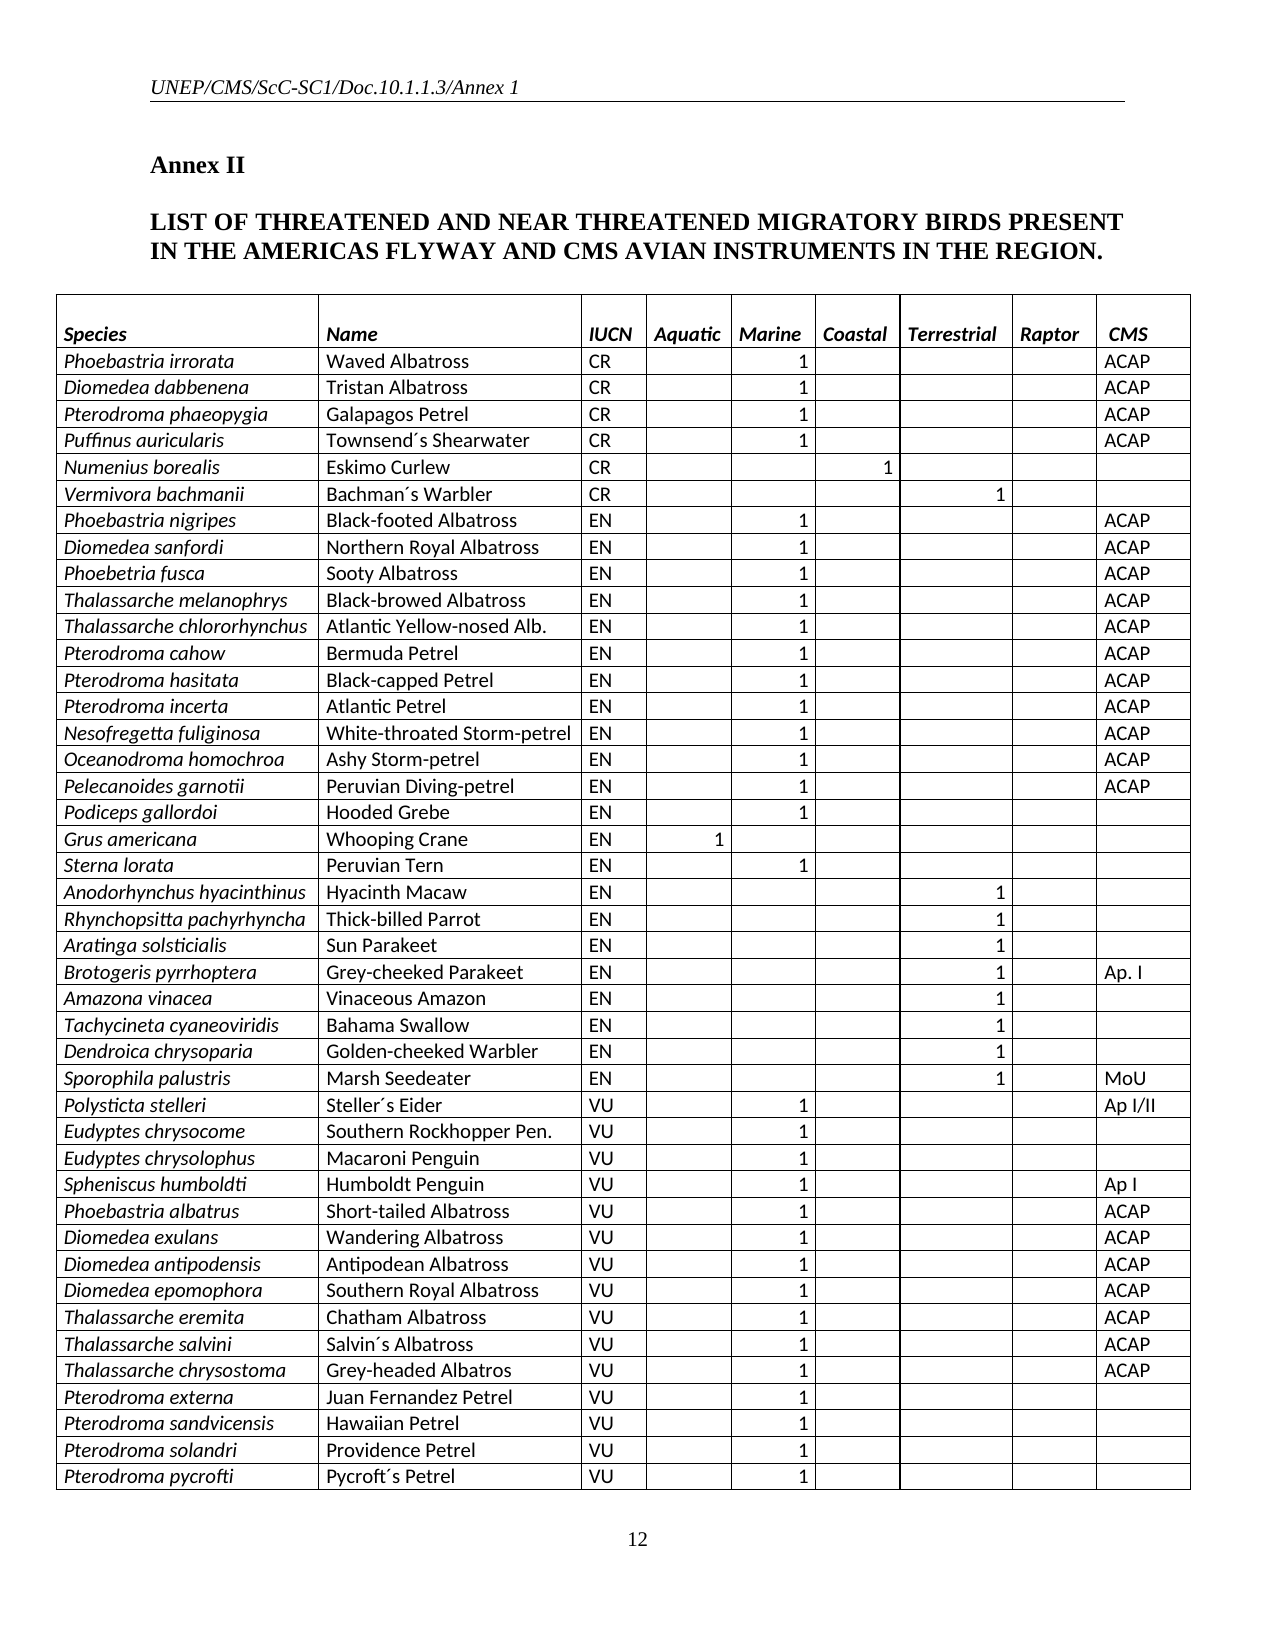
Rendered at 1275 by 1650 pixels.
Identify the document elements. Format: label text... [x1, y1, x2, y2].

table_cell 1 [816, 454, 899, 480]
table_cell Thalassarche melanophrys [57, 587, 318, 612]
table_cell 1 [732, 1198, 815, 1223]
table_cell [647, 1251, 731, 1277]
table_cell [1013, 985, 1096, 1011]
table_cell Ashy Storm-petrel [319, 746, 581, 772]
table_cell 1 [732, 560, 815, 586]
table_cell Grey-headed Albatros [319, 1357, 581, 1383]
table_cell [1013, 534, 1096, 559]
table_cell Thalassarche eremita [57, 1304, 318, 1330]
table_cell [816, 1118, 899, 1144]
table_cell 1 [732, 375, 815, 400]
table_cell [901, 1384, 1012, 1409]
table_cell [732, 454, 815, 480]
table_cell EN [582, 1039, 646, 1064]
table_cell [816, 800, 899, 825]
table_cell [647, 1225, 731, 1250]
table_cell Diomedea sanfordi [57, 534, 318, 559]
table_cell [901, 1225, 1012, 1250]
table_cell ACAP [1097, 614, 1190, 639]
table_cell 1 [901, 985, 1012, 1011]
table_cell VU [582, 1331, 646, 1356]
table_cell VU [582, 1225, 646, 1250]
table_cell Thalassarche chrysostoma [57, 1357, 318, 1383]
table_cell 1 [732, 1145, 815, 1170]
table_cell ACAP [1097, 1198, 1190, 1223]
table_cell Galapagos Petrel [319, 401, 581, 427]
table_cell VU [582, 1357, 646, 1383]
table_cell [816, 1225, 899, 1250]
table_cell [1013, 1118, 1096, 1144]
table_cell Southern Rockhopper Pen. [319, 1118, 581, 1144]
table_cell [1013, 800, 1096, 825]
table_cell [1013, 1357, 1096, 1383]
table_header Marine [732, 295, 815, 347]
table_cell [816, 375, 899, 400]
table_cell [1013, 1145, 1096, 1170]
table_cell [901, 773, 1012, 798]
table_cell Bachman´s Warbler [319, 481, 581, 506]
table_cell [1013, 959, 1096, 984]
table_cell [816, 1384, 899, 1409]
table_cell [732, 985, 815, 1011]
table_cell EN [582, 534, 646, 559]
table_cell [647, 1039, 731, 1064]
table_cell [901, 1464, 1012, 1489]
table_cell CR [582, 481, 646, 506]
table_cell [1013, 1331, 1096, 1356]
table_cell EN [582, 693, 646, 719]
table_cell Puffinus auricularis [57, 428, 318, 453]
table_cell ACAP [1097, 1357, 1190, 1383]
table_cell 1 [732, 401, 815, 427]
table_cell [816, 1278, 899, 1303]
table_cell [816, 826, 899, 852]
table_cell Pterodroma sandvicensis [57, 1410, 318, 1436]
table_cell [1013, 1012, 1096, 1037]
table_cell Wandering Albatross [319, 1225, 581, 1250]
table_cell Pelecanoides garnotii [57, 773, 318, 798]
table_cell Juan Fernandez Petrel [319, 1384, 581, 1409]
table_cell EN [582, 507, 646, 533]
table_cell [1097, 800, 1190, 825]
table_cell [1013, 507, 1096, 533]
table_cell [1013, 348, 1096, 373]
table_cell 1 [732, 1092, 815, 1117]
table_cell Black-browed Albatross [319, 587, 581, 612]
table_cell Golden-cheeked Warbler [319, 1039, 581, 1064]
table_cell Oceanodroma homochroa [57, 746, 318, 772]
table_cell [1013, 826, 1096, 852]
table_cell [901, 1278, 1012, 1303]
table_cell [647, 1304, 731, 1330]
table_cell Macaroni Penguin [319, 1145, 581, 1170]
table_cell 1 [901, 879, 1012, 905]
table_cell Northern Royal Albatross [319, 534, 581, 559]
table_cell Sterna lorata [57, 853, 318, 878]
table_cell 1 [732, 667, 815, 692]
table_cell [816, 534, 899, 559]
table_cell VU [582, 1437, 646, 1462]
table_cell ACAP [1097, 428, 1190, 453]
table_cell 1 [901, 959, 1012, 984]
table_cell [1013, 1278, 1096, 1303]
table_cell EN [582, 587, 646, 612]
table_header Name [319, 295, 581, 347]
table_cell [901, 826, 1012, 852]
table_cell [901, 348, 1012, 373]
table_cell [1097, 1410, 1190, 1436]
table_cell 1 [732, 587, 815, 612]
table_cell [647, 693, 731, 719]
table_cell [1013, 614, 1096, 639]
table_cell [1013, 879, 1096, 905]
table_cell Peruvian Tern [319, 853, 581, 878]
table_cell 1 [732, 1357, 815, 1383]
table_cell [647, 667, 731, 692]
table_cell CR [582, 454, 646, 480]
table_cell 1 [732, 1304, 815, 1330]
table_cell 1 [732, 1278, 815, 1303]
table_cell Eudyptes chrysocome [57, 1118, 318, 1144]
table_cell EN [582, 932, 646, 958]
table_cell [901, 1092, 1012, 1117]
table_cell [647, 1065, 731, 1091]
table_cell [1097, 1039, 1190, 1064]
table_cell [1097, 1384, 1190, 1409]
table_cell Bermuda Petrel [319, 640, 581, 666]
table_cell 1 [732, 348, 815, 373]
table_cell [1013, 906, 1096, 931]
table_cell [647, 534, 731, 559]
table_cell Atlantic Petrel [319, 693, 581, 719]
table_cell Diomedea antipodensis [57, 1251, 318, 1277]
table_cell [1013, 667, 1096, 692]
table_cell [1013, 1225, 1096, 1250]
table_cell Sporophila palustris [57, 1065, 318, 1091]
table_cell [901, 1437, 1012, 1462]
table_cell [647, 1145, 731, 1170]
table_cell CR [582, 375, 646, 400]
table_cell [1013, 560, 1096, 586]
table_cell 1 [732, 1410, 815, 1436]
table_cell Thalassarche chlororhynchus [57, 614, 318, 639]
table_cell [647, 614, 731, 639]
table_cell ACAP [1097, 693, 1190, 719]
table_cell EN [582, 773, 646, 798]
table_cell [1013, 1384, 1096, 1409]
table_cell [647, 640, 731, 666]
table_cell [647, 587, 731, 612]
table_cell [816, 1145, 899, 1170]
table_cell [1097, 1145, 1190, 1170]
table_cell EN [582, 1012, 646, 1037]
table_cell [901, 1198, 1012, 1223]
table_cell Pterodroma externa [57, 1384, 318, 1409]
table_cell [901, 614, 1012, 639]
table_cell EN [582, 640, 646, 666]
table_cell [732, 1065, 815, 1091]
table_cell [1013, 1092, 1096, 1117]
table_cell Black-footed Albatross [319, 507, 581, 533]
table_cell Diomedea exulans [57, 1225, 318, 1250]
table_cell [816, 773, 899, 798]
table_cell [816, 932, 899, 958]
table_cell VU [582, 1464, 646, 1489]
table_cell MoU [1097, 1065, 1190, 1091]
table_cell [647, 1410, 731, 1436]
table_cell [1097, 481, 1190, 506]
table_header Coastal [816, 295, 899, 347]
table_cell 1 [901, 481, 1012, 506]
table_cell [1013, 693, 1096, 719]
table_cell Eudyptes chrysolophus [57, 1145, 318, 1170]
table_cell Salvin´s Albatross [319, 1331, 581, 1356]
table_cell EN [582, 746, 646, 772]
table_cell Sooty Albatross [319, 560, 581, 586]
table_cell [816, 1039, 899, 1064]
table_cell VU [582, 1171, 646, 1197]
table_cell Humboldt Penguin [319, 1171, 581, 1197]
table_cell EN [582, 720, 646, 745]
table_cell [732, 932, 815, 958]
table_cell Polysticta stelleri [57, 1092, 318, 1117]
table_cell [647, 481, 731, 506]
table_cell [1013, 587, 1096, 612]
table_cell [647, 985, 731, 1011]
table_cell [901, 375, 1012, 400]
table_cell [1097, 454, 1190, 480]
table_cell [816, 985, 899, 1011]
table_cell [901, 1171, 1012, 1197]
table_cell [816, 1410, 899, 1436]
table_cell Ap I [1097, 1171, 1190, 1197]
table_cell [901, 746, 1012, 772]
table_cell [901, 1304, 1012, 1330]
table_cell [901, 428, 1012, 453]
table_cell EN [582, 879, 646, 905]
table_cell [1097, 1464, 1190, 1489]
table_cell ACAP [1097, 401, 1190, 427]
table_cell [647, 932, 731, 958]
table_cell VU [582, 1410, 646, 1436]
table_cell [816, 693, 899, 719]
table_cell [901, 667, 1012, 692]
table_cell [1013, 640, 1096, 666]
table_cell CR [582, 401, 646, 427]
table_cell 1 [732, 746, 815, 772]
table_cell EN [582, 985, 646, 1011]
table_cell Pterodroma solandri [57, 1437, 318, 1462]
table_cell 1 [732, 1225, 815, 1250]
table_cell 1 [732, 428, 815, 453]
table_cell Aratinga solsticialis [57, 932, 318, 958]
table_cell [1097, 985, 1190, 1011]
table_cell ACAP [1097, 507, 1190, 533]
table_cell 1 [901, 906, 1012, 931]
table_cell [647, 1464, 731, 1489]
table_header Aquatic [647, 295, 731, 347]
table_cell CR [582, 348, 646, 373]
table_cell Grus americana [57, 826, 318, 852]
table_cell [901, 587, 1012, 612]
table_cell 1 [732, 693, 815, 719]
table_cell 1 [732, 773, 815, 798]
table_cell VU [582, 1198, 646, 1223]
table_cell [1013, 401, 1096, 427]
table_cell Rhynchopsitta pachyrhyncha [57, 906, 318, 931]
table_cell Thalassarche salvini [57, 1331, 318, 1356]
table_cell VU [582, 1384, 646, 1409]
table_cell [1097, 1437, 1190, 1462]
table_cell Phoebetria fusca [57, 560, 318, 586]
table_cell 1 [647, 826, 731, 852]
table_cell [816, 1171, 899, 1197]
table_cell [647, 1331, 731, 1356]
table_cell Pycroft´s Petrel [319, 1464, 581, 1489]
table_header Terrestrial [901, 295, 1012, 347]
table_cell ACAP [1097, 667, 1190, 692]
table_cell Bahama Swallow [319, 1012, 581, 1037]
table_cell Dendroica chrysoparia [57, 1039, 318, 1064]
table_cell [1013, 853, 1096, 878]
table_cell EN [582, 614, 646, 639]
table_cell ACAP [1097, 348, 1190, 373]
table_cell EN [582, 800, 646, 825]
table_cell [1013, 1437, 1096, 1462]
table_cell Hyacinth Macaw [319, 879, 581, 905]
table_cell 1 [732, 1331, 815, 1356]
table_cell EN [582, 826, 646, 852]
table_cell [901, 534, 1012, 559]
table_cell [647, 720, 731, 745]
table_cell [1097, 853, 1190, 878]
table_cell VU [582, 1278, 646, 1303]
table_cell [816, 348, 899, 373]
table_cell [901, 1331, 1012, 1356]
table_cell [1013, 1198, 1096, 1223]
table_cell CR [582, 428, 646, 453]
table_cell [647, 879, 731, 905]
text LIST OF THREATENED AND NEAR THREATENED MIGRATORY BIRDS PRESENT IN THE AMERICAS FLYWAY AND CMS AVIAN INSTRUMENTS IN THE REGION. [150, 207, 1125, 265]
table_cell Anodorhynchus hyacinthinus [57, 879, 318, 905]
table_cell Marsh Seedeater [319, 1065, 581, 1091]
table_cell [647, 375, 731, 400]
table_cell Pterodroma phaeopygia [57, 401, 318, 427]
table_cell Tristan Albatross [319, 375, 581, 400]
table_cell [647, 348, 731, 373]
table_cell 1 [732, 1118, 815, 1144]
table_cell [816, 720, 899, 745]
table_cell [1097, 826, 1190, 852]
table_cell [816, 1357, 899, 1383]
table_cell [1013, 932, 1096, 958]
table_header Raptor [1013, 295, 1096, 347]
table_cell [732, 1039, 815, 1064]
table_cell EN [582, 1065, 646, 1091]
table_cell [1013, 1464, 1096, 1489]
table_cell [816, 667, 899, 692]
table_cell Hawaiian Petrel [319, 1410, 581, 1436]
table_cell [816, 1464, 899, 1489]
table_cell ACAP [1097, 773, 1190, 798]
table_cell [1013, 481, 1096, 506]
table_cell ACAP [1097, 720, 1190, 745]
table_cell [816, 507, 899, 533]
table_cell [732, 959, 815, 984]
table_cell [816, 959, 899, 984]
table_cell [816, 614, 899, 639]
table_cell Numenius borealis [57, 454, 318, 480]
table_cell [816, 1012, 899, 1037]
table_cell [647, 1118, 731, 1144]
table_cell [647, 800, 731, 825]
table_cell 1 [732, 800, 815, 825]
table_cell [901, 1251, 1012, 1277]
table_cell [1013, 454, 1096, 480]
table_cell VU [582, 1118, 646, 1144]
table_cell [901, 1357, 1012, 1383]
table_cell [647, 454, 731, 480]
table_cell [647, 773, 731, 798]
table_cell Vinaceous Amazon [319, 985, 581, 1011]
table_cell VU [582, 1145, 646, 1170]
table_cell EN [582, 853, 646, 878]
table_cell [647, 853, 731, 878]
table_cell Phoebastria albatrus [57, 1198, 318, 1223]
table_cell Vermivora bachmanii [57, 481, 318, 506]
table_cell 1 [732, 507, 815, 533]
table_cell Ap I/II [1097, 1092, 1190, 1117]
table_cell [1013, 1065, 1096, 1091]
table_cell [1013, 1251, 1096, 1277]
table_cell [647, 560, 731, 586]
table_cell [901, 1145, 1012, 1170]
table_cell [1097, 879, 1190, 905]
table_cell [1013, 1039, 1096, 1064]
table_cell [816, 1331, 899, 1356]
table_cell Ap. I [1097, 959, 1190, 984]
table_cell [1013, 773, 1096, 798]
table_cell Short-tailed Albatross [319, 1198, 581, 1223]
table_cell Eskimo Curlew [319, 454, 581, 480]
table_cell ACAP [1097, 746, 1190, 772]
table_cell [647, 401, 731, 427]
table_cell [1097, 1118, 1190, 1144]
table_cell 1 [901, 932, 1012, 958]
table_cell [816, 401, 899, 427]
table_cell [1013, 1171, 1096, 1197]
table_cell [901, 454, 1012, 480]
table_cell VU [582, 1304, 646, 1330]
table_cell Black-capped Petrel [319, 667, 581, 692]
table_cell EN [582, 667, 646, 692]
table_cell 1 [732, 1464, 815, 1489]
table_header IUCN [582, 295, 646, 347]
table_cell ACAP [1097, 1304, 1190, 1330]
table_cell Brotogeris pyrrhoptera [57, 959, 318, 984]
table_cell [816, 906, 899, 931]
table_cell [901, 720, 1012, 745]
table_cell ACAP [1097, 1331, 1190, 1356]
table_cell Amazona vinacea [57, 985, 318, 1011]
table_cell [901, 800, 1012, 825]
table_cell [901, 640, 1012, 666]
table_cell [647, 428, 731, 453]
table_cell Thick-billed Parrot [319, 906, 581, 931]
table_cell Peruvian Diving-petrel [319, 773, 581, 798]
table_cell [647, 1357, 731, 1383]
table_cell ACAP [1097, 1278, 1190, 1303]
table_cell [647, 1012, 731, 1037]
table_cell [647, 959, 731, 984]
table_cell ACAP [1097, 1251, 1190, 1277]
table_cell Hooded Grebe [319, 800, 581, 825]
table_cell [732, 906, 815, 931]
table_cell Whooping Crane [319, 826, 581, 852]
table_cell [816, 1065, 899, 1091]
table_cell [816, 1251, 899, 1277]
table_header CMS [1097, 295, 1190, 347]
table_cell [647, 1198, 731, 1223]
table_cell [647, 1278, 731, 1303]
table_cell Spheniscus humboldti [57, 1171, 318, 1197]
table_cell [647, 1437, 731, 1462]
table_cell [1013, 1410, 1096, 1436]
table_cell ACAP [1097, 587, 1190, 612]
table_cell [647, 1384, 731, 1409]
table_cell 1 [732, 1437, 815, 1462]
table_cell [901, 693, 1012, 719]
table_cell [816, 1092, 899, 1117]
table_cell [901, 401, 1012, 427]
table_cell [816, 428, 899, 453]
table_cell [732, 879, 815, 905]
table_cell 1 [901, 1039, 1012, 1064]
table_cell ACAP [1097, 534, 1190, 559]
table_cell [1097, 906, 1190, 931]
table_cell Pterodroma incerta [57, 693, 318, 719]
table_cell [647, 906, 731, 931]
table_cell [647, 746, 731, 772]
table_header Species [57, 295, 318, 347]
table_cell Grey-cheeked Parakeet [319, 959, 581, 984]
table_cell 1 [732, 853, 815, 878]
table_cell [1013, 720, 1096, 745]
table_cell White-throated Storm-petrel [319, 720, 581, 745]
table_cell Phoebastria nigripes [57, 507, 318, 533]
table_cell Waved Albatross [319, 348, 581, 373]
table_cell 1 [732, 1171, 815, 1197]
table_cell [816, 746, 899, 772]
table_cell [647, 1092, 731, 1117]
table_cell ACAP [1097, 560, 1190, 586]
table_cell [1013, 375, 1096, 400]
table_cell [1013, 428, 1096, 453]
table_cell [647, 1171, 731, 1197]
table_cell VU [582, 1092, 646, 1117]
table_cell ACAP [1097, 1225, 1190, 1250]
table_cell [901, 853, 1012, 878]
table_cell Diomedea epomophora [57, 1278, 318, 1303]
table_cell 1 [732, 640, 815, 666]
table_cell 1 [732, 720, 815, 745]
table_cell Pterodroma cahow [57, 640, 318, 666]
table_cell [1097, 932, 1190, 958]
table_cell 1 [732, 614, 815, 639]
table_cell [816, 640, 899, 666]
table_cell Phoebastria irrorata [57, 348, 318, 373]
table_cell [816, 1198, 899, 1223]
table_cell 1 [732, 1384, 815, 1409]
table_cell 1 [732, 1251, 815, 1277]
table_cell Tachycineta cyaneoviridis [57, 1012, 318, 1037]
table_cell EN [582, 560, 646, 586]
table_cell [816, 560, 899, 586]
table_cell [901, 507, 1012, 533]
table_cell Diomedea dabbenena [57, 375, 318, 400]
table_cell Providence Petrel [319, 1437, 581, 1462]
table_cell Townsend´s Shearwater [319, 428, 581, 453]
table_cell [647, 507, 731, 533]
table_cell Antipodean Albatross [319, 1251, 581, 1277]
table_cell ACAP [1097, 640, 1190, 666]
table_cell Sun Parakeet [319, 932, 581, 958]
table_cell [1013, 1304, 1096, 1330]
table_cell 1 [901, 1065, 1012, 1091]
table_cell [901, 1410, 1012, 1436]
text Annex II [150, 150, 1125, 179]
table_cell EN [582, 959, 646, 984]
table_cell [816, 1304, 899, 1330]
table_cell [732, 826, 815, 852]
table_cell Podiceps gallordoi [57, 800, 318, 825]
table_cell 1 [732, 534, 815, 559]
table_cell Steller´s Eider [319, 1092, 581, 1117]
table_cell Pterodroma pycrofti [57, 1464, 318, 1489]
table_cell Atlantic Yellow-nosed Alb. [319, 614, 581, 639]
table_cell [816, 853, 899, 878]
table_cell [1097, 1012, 1190, 1037]
table_cell ACAP [1097, 375, 1190, 400]
table_cell Southern Royal Albatross [319, 1278, 581, 1303]
table_cell [816, 1437, 899, 1462]
table_cell [816, 879, 899, 905]
table_cell 1 [901, 1012, 1012, 1037]
table_cell [1013, 746, 1096, 772]
table_cell Chatham Albatross [319, 1304, 581, 1330]
table_cell [732, 1012, 815, 1037]
table_cell [816, 587, 899, 612]
table_cell [816, 481, 899, 506]
table_cell [732, 481, 815, 506]
table_cell EN [582, 906, 646, 931]
table_cell Pterodroma hasitata [57, 667, 318, 692]
table_cell Nesofregetta fuliginosa [57, 720, 318, 745]
table_cell [901, 560, 1012, 586]
table_cell [901, 1118, 1012, 1144]
table_cell VU [582, 1251, 646, 1277]
